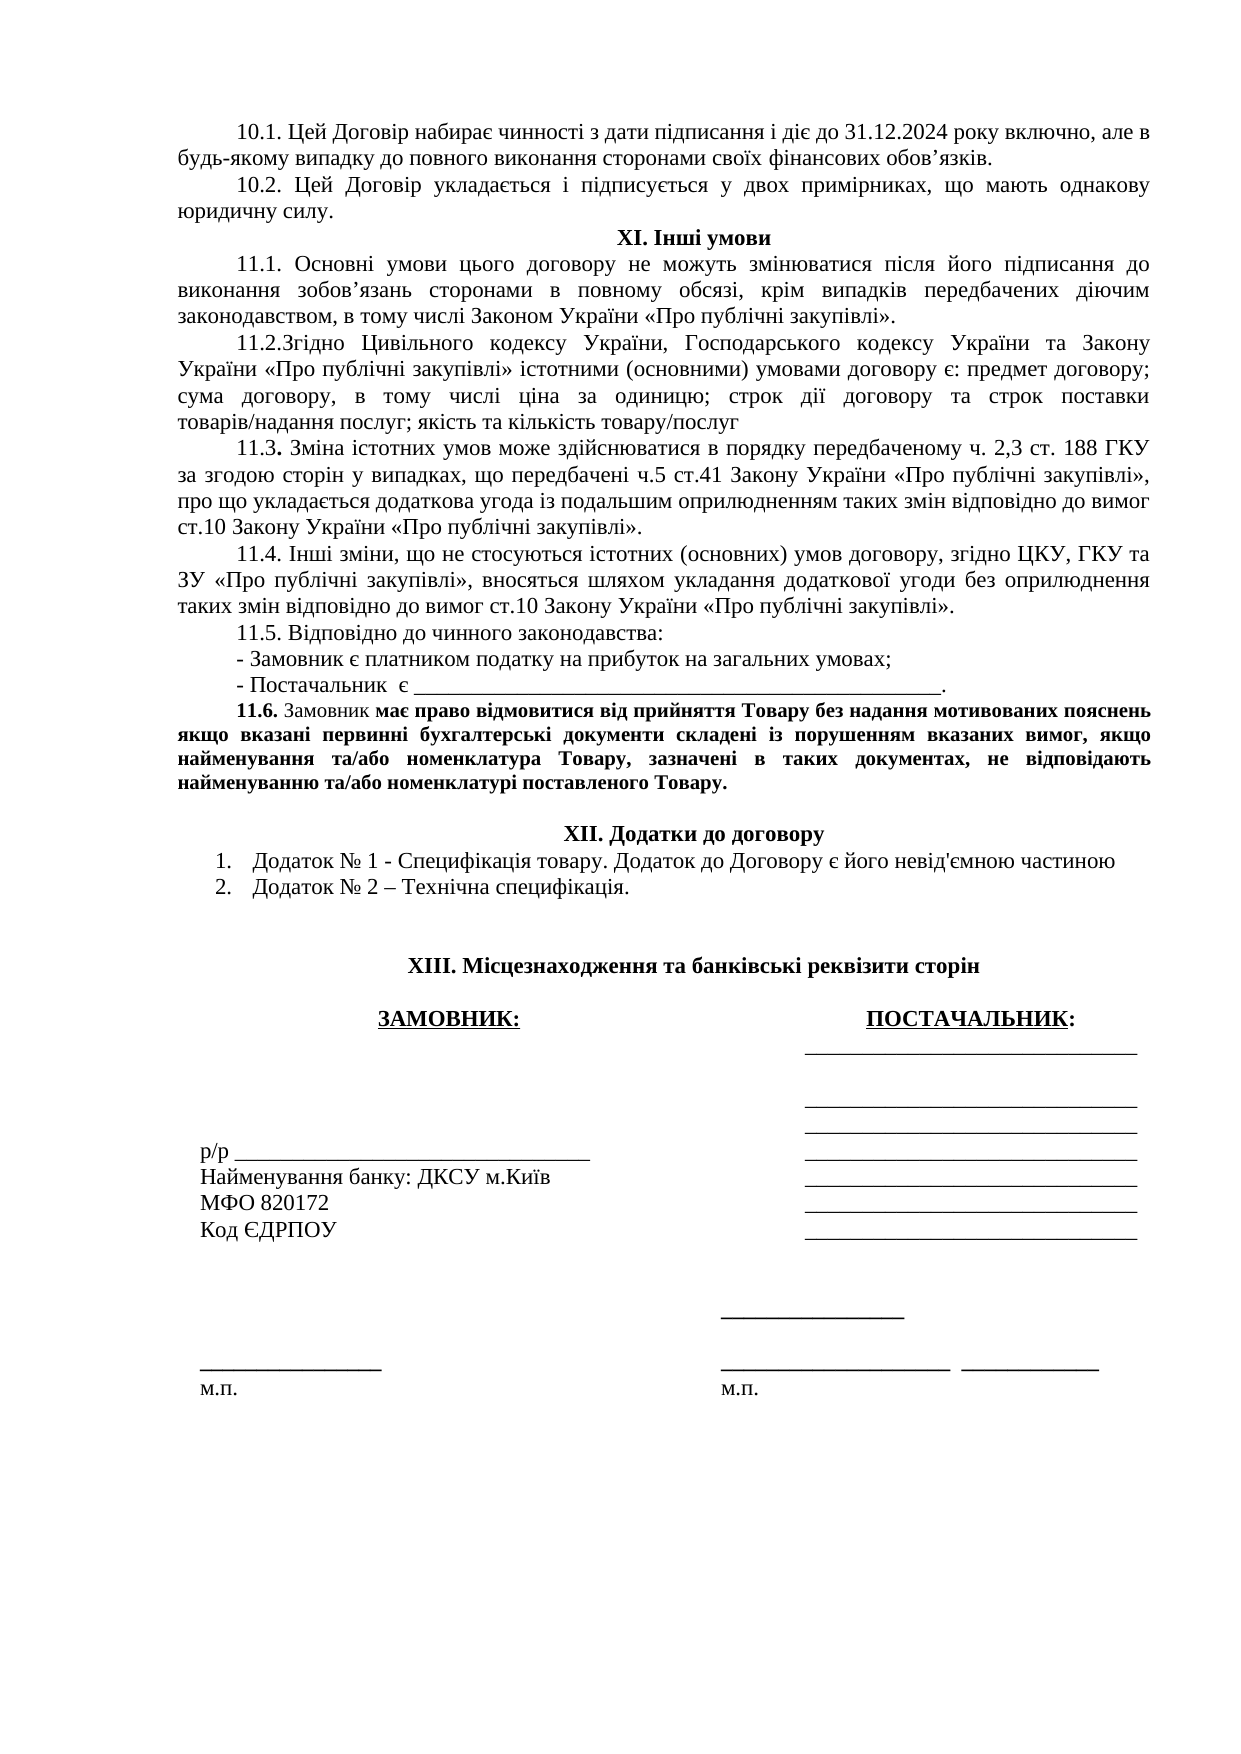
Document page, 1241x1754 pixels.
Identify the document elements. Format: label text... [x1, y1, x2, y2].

list Додаток № 2 – Технічна специфікація. [215, 873, 1152, 899]
text 11.1. Основні умови цього договору не можуть змінюватися після його підписання до виконання зобов’язань сторонами в повному обсязі, крім випадків передбачених діючим законодавством, в тому числі Законом України «Про публічні закупівлі». [177, 250, 1152, 329]
text 11.3. Зміна істотних умов може здійснюватися в порядку передбаченому ч. 2,3 ст. 188 ГКУ за згодою сторін у випадках, що передбачені ч.5 ст.41 Закону України «Про публічні закупівлі», про що укладається додаткова угода із подальшим оприлюдненням таких змін відповідно до вимог ст.10 Закону України «Про публічні закупівлі». [177, 434, 1152, 540]
text 11.2.Згідно Цивільного кодексу України, Господарського кодексу України та Закону України «Про публічні закупівлі» істотними (основними) умовами договору є: предмет договору; сума договору, в тому числі ціна за одиницю; строк дії договору та строк поставки товарів/надання послуг; якість та кількість товару/послуг [177, 329, 1152, 434]
list Додаток № 1 - Специфікація товару. Додаток до Договору є його невід'ємною частиною [215, 847, 1152, 873]
text 11.6. Замовник має право відмовитися від прийняття Товару без надання мотивованих пояснень якщо вказані первинні бухгалтерські документи складені із порушенням вказаних вимог, якщо найменування та/або номенклатура Товару, зазначені в таких документах, не відповідають найменуванню та/або номенклатурі поставленого Товару. [177, 698, 1152, 794]
table_header ЗАМОВНИК: р/р _______________________________ Найменування банку: ДКСУ м.Київ МФО 820172 Код ЄДРПОУ ________________ м.п. [189, 979, 709, 1400]
text XI. Інші умови [177, 223, 1152, 250]
text - Замовник є платником податку на прибуток на загальних умовах; [177, 645, 1152, 672]
text 11.5. Відповідно до чинного законодавства: [177, 619, 1152, 645]
text 11.4. Інші зміни, що не стосуються істотних (основних) умов договору, згідно ЦКУ, ГКУ та ЗУ «Про публічні закупівлі», вносяться шляхом укладання додаткової угоди без оприлюднення таких змін відповідно до вимог ст.10 Закону України «Про публічні закупівлі». [177, 540, 1152, 619]
text XIII. Місцезнаходження та банківські реквізити сторін [177, 952, 1152, 979]
text - Постачальник є ______________________________________________. [177, 672, 1152, 698]
text 10.1. Цей Договір набирає чинності з дати підписання і діє до 31.12.2024 року включно, але в будь-якому випадку до повного виконання сторонами своїх фінансових обов’язків. [177, 118, 1152, 171]
table_header ПОСТАЧАЛЬНИК: _____________________________ _____________________________ _____________________________ _____________________________ _____________________________ _____________________________ _____________________________ ________________ ____________________ ____________ м.п. [710, 979, 1232, 1400]
text 10.2. Цей Договір укладається і підписується у двох примірниках, що мають однакову юридичну силу. [177, 171, 1152, 223]
text XII. Додатки до договору [177, 821, 1152, 847]
